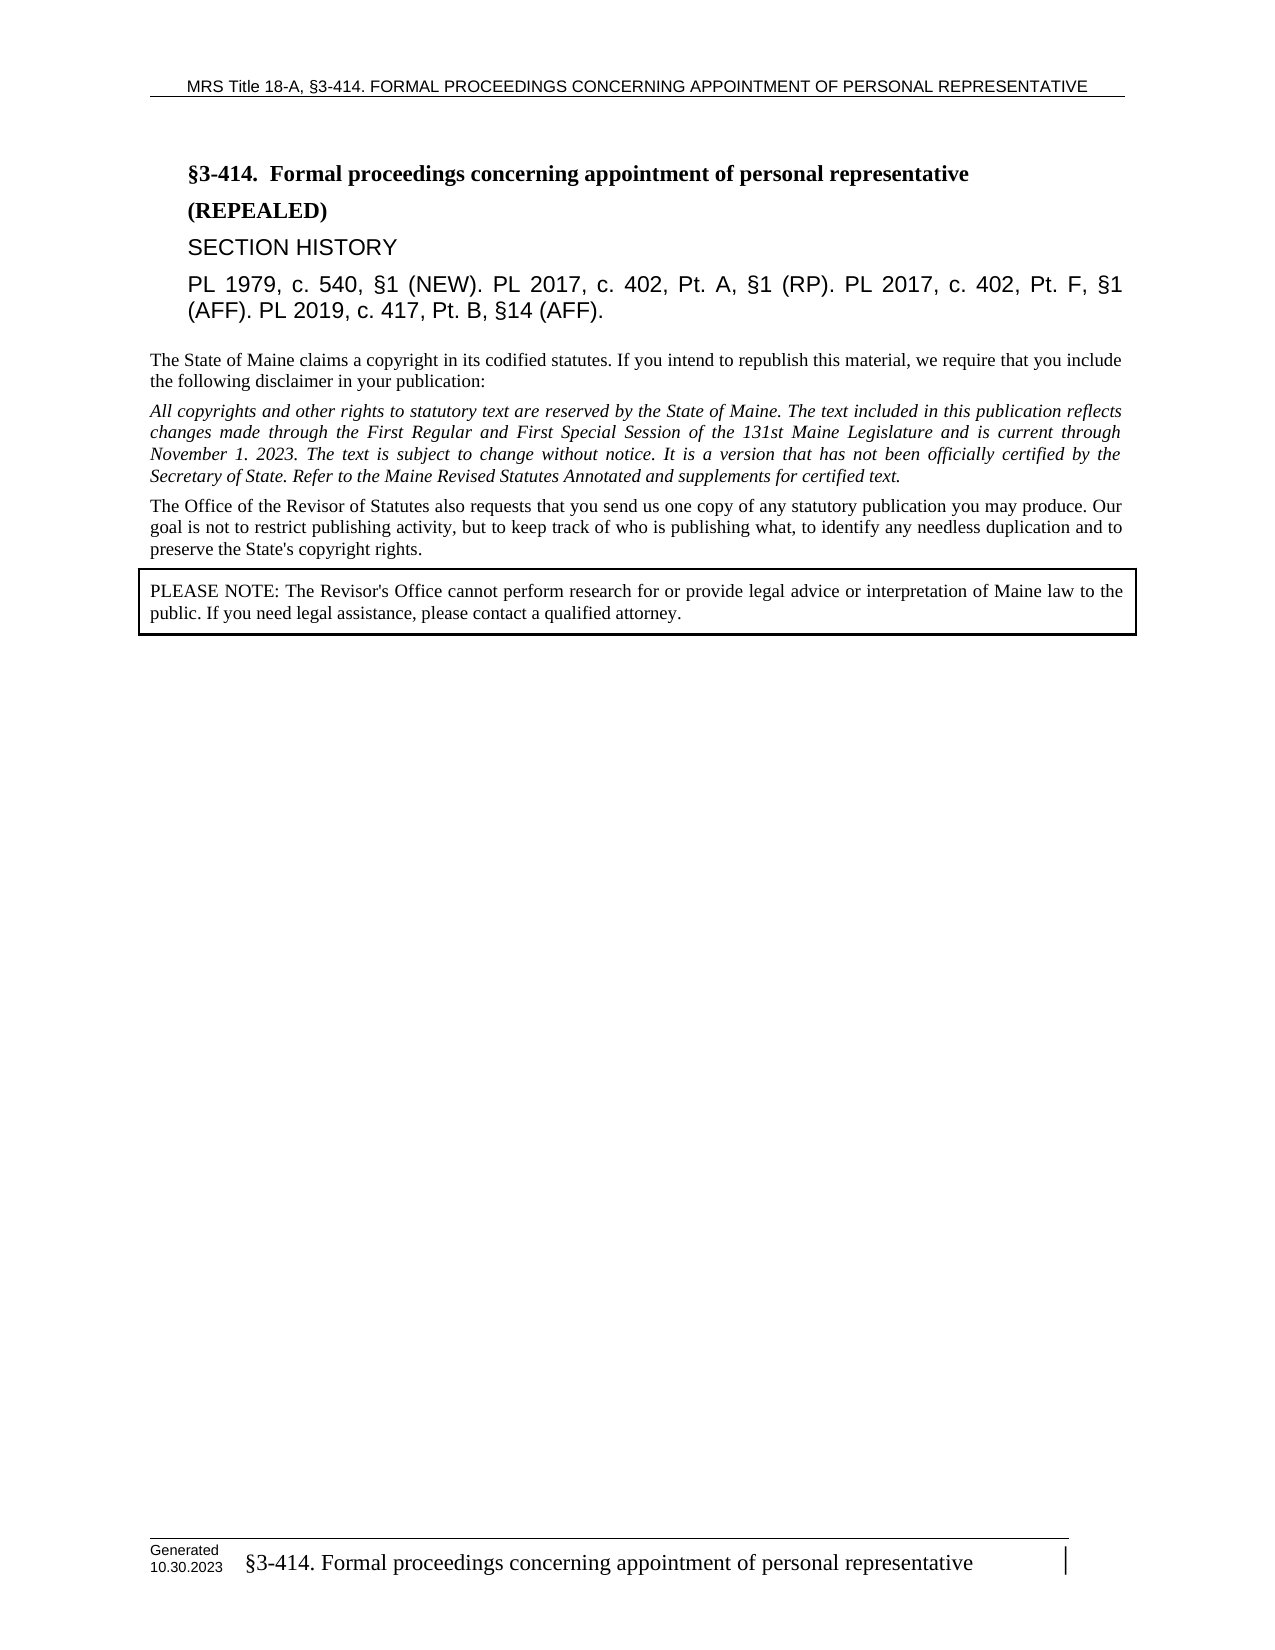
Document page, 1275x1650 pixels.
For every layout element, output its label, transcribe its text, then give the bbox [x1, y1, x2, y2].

text §3-414. Formal proceedings concerning appointment of personal representative [187, 160, 1125, 187]
text The State of Maine claims a copyright in its codified statutes. If you intend to republish this material, we require that you include the following disclaimer in your publication: [150, 348, 1125, 392]
text PLEASE NOTE: The Revisor's Office cannot perform research for or provide legal advice or interpretation of Maine law to the public. If you need legal assistance, please contact a qualified attorney. [140, 570, 1135, 633]
text All copyrights and other rights to statutory text are reserved by the State of Maine. The text included in this publication reflects changes made through the First Regular and First Special Session of the 131st Maine Legislature and is current through November 1. 2023 . The text is subject to change without notice. It is a version that has not been officially certified by the Secretary of State. Refer to the Maine Revised Statutes Annotated and supplements for certified text. [150, 400, 1125, 486]
text SECTION HISTORY [187, 234, 1125, 260]
text The Office of the Revisor of Statutes also requests that you send us one copy of any statutory publication you may produce. Our goal is not to restrict publishing activity, but to keep track of who is publishing what, to identify any needless duplication and to preserve the State's copyright rights. [150, 494, 1125, 559]
text PL 1979, c. 540, §1 (NEW). PL 2017, c. 402, Pt. A, §1 (RP). PL 2017, c. 402, Pt. F, §1 (AFF). PL 2019, c. 417, Pt. B, §14 (AFF). [187, 271, 1125, 323]
text (REPEALED) [187, 197, 1125, 223]
